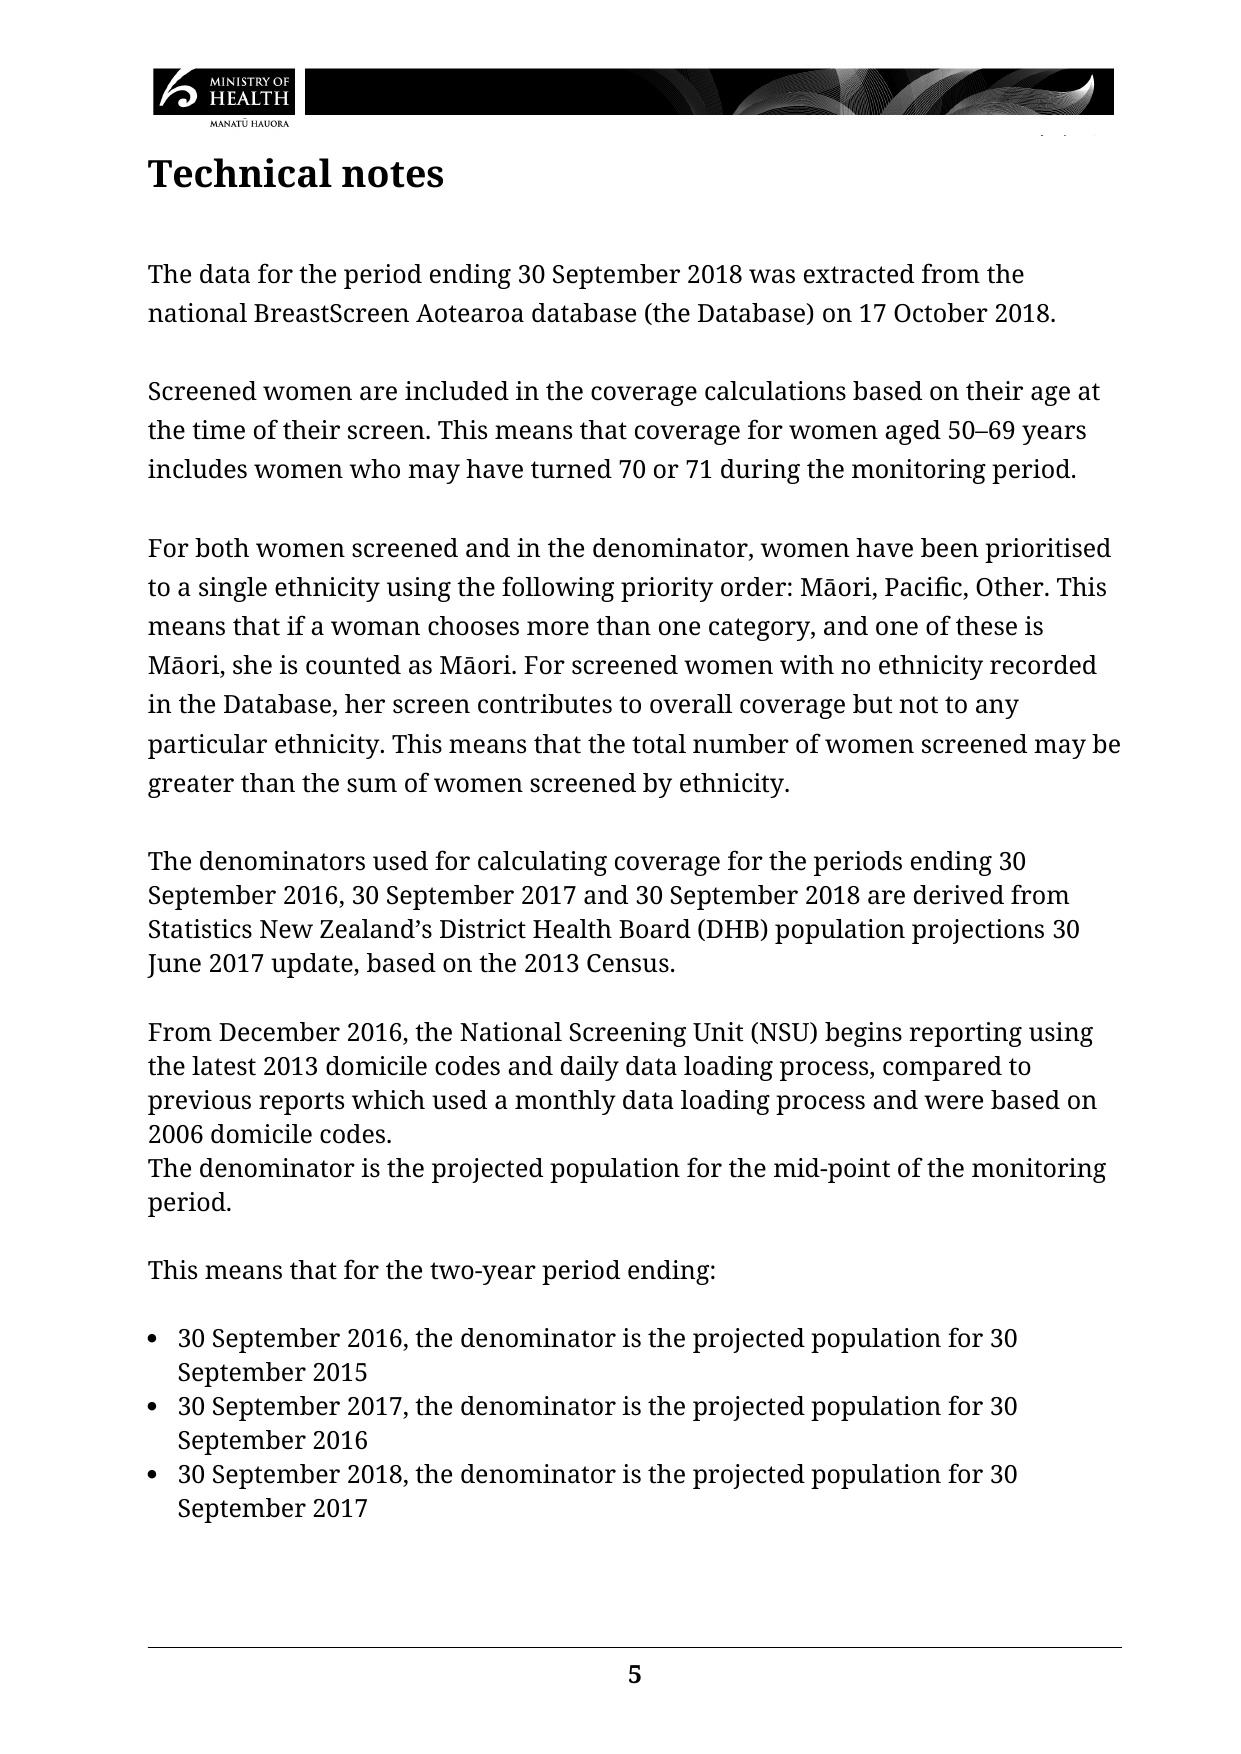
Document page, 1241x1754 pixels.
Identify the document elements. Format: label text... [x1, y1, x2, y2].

list 30 September 2016, the denominator is the projected population for 30 September 2015 [148, 1321, 1122, 1389]
list 30 September 2017, the denominator is the projected population for 30 September 2016 [148, 1389, 1122, 1457]
list 30 September 2018, the denominator is the projected population for 30 September 2017 [148, 1457, 1122, 1525]
text For both women screened and in the denominator, women have been prioritised to a single ethnicity using the following priority order: Māori, Pacific, Other. This means that if a woman chooses more than one category, and one of these is Māori, she is counted as Māori. For screened women with no ethnicity recorded in the Database, her screen contributes to overall coverage but not to any particular ethnicity. This means that the total number of women screened may be greater than the sum of women screened by ethnicity. [148, 531, 1122, 799]
text This means that for the two-year period ending: [148, 1253, 1122, 1287]
subtitle Technical notes [148, 148, 1122, 199]
text The data for the period ending 30 September 2018 was extracted from the national BreastScreen Aotearoa database (the Database) on 17 October 2018. [148, 256, 1122, 329]
text From December 2016, the National Screening Unit (NSU) begins reporting using the latest 2013 domicile codes and daily data loading process, compared to previous reports which used a monthly data loading process and were based on 2006 domicile codes. [148, 1014, 1122, 1150]
picture [147, 59, 1123, 136]
text Screened women are included in the coverage calculations based on their age at the time of their screen. This means that coverage for women aged 50–69 years includes women who may have turned 70 or 71 during the monitoring period. [148, 374, 1122, 486]
text The denominator is the projected population for the mid-point of the monitoring period. [148, 1150, 1122, 1218]
text The denominators used for calculating coverage for the periods ending 30 September 2016, 30 September 2017 and 30 September 2018 are derived from Statistics New Zealand’s District Health Board (DHB) population projections 30 June 2017 update, based on the 2013 Census. [148, 844, 1122, 980]
